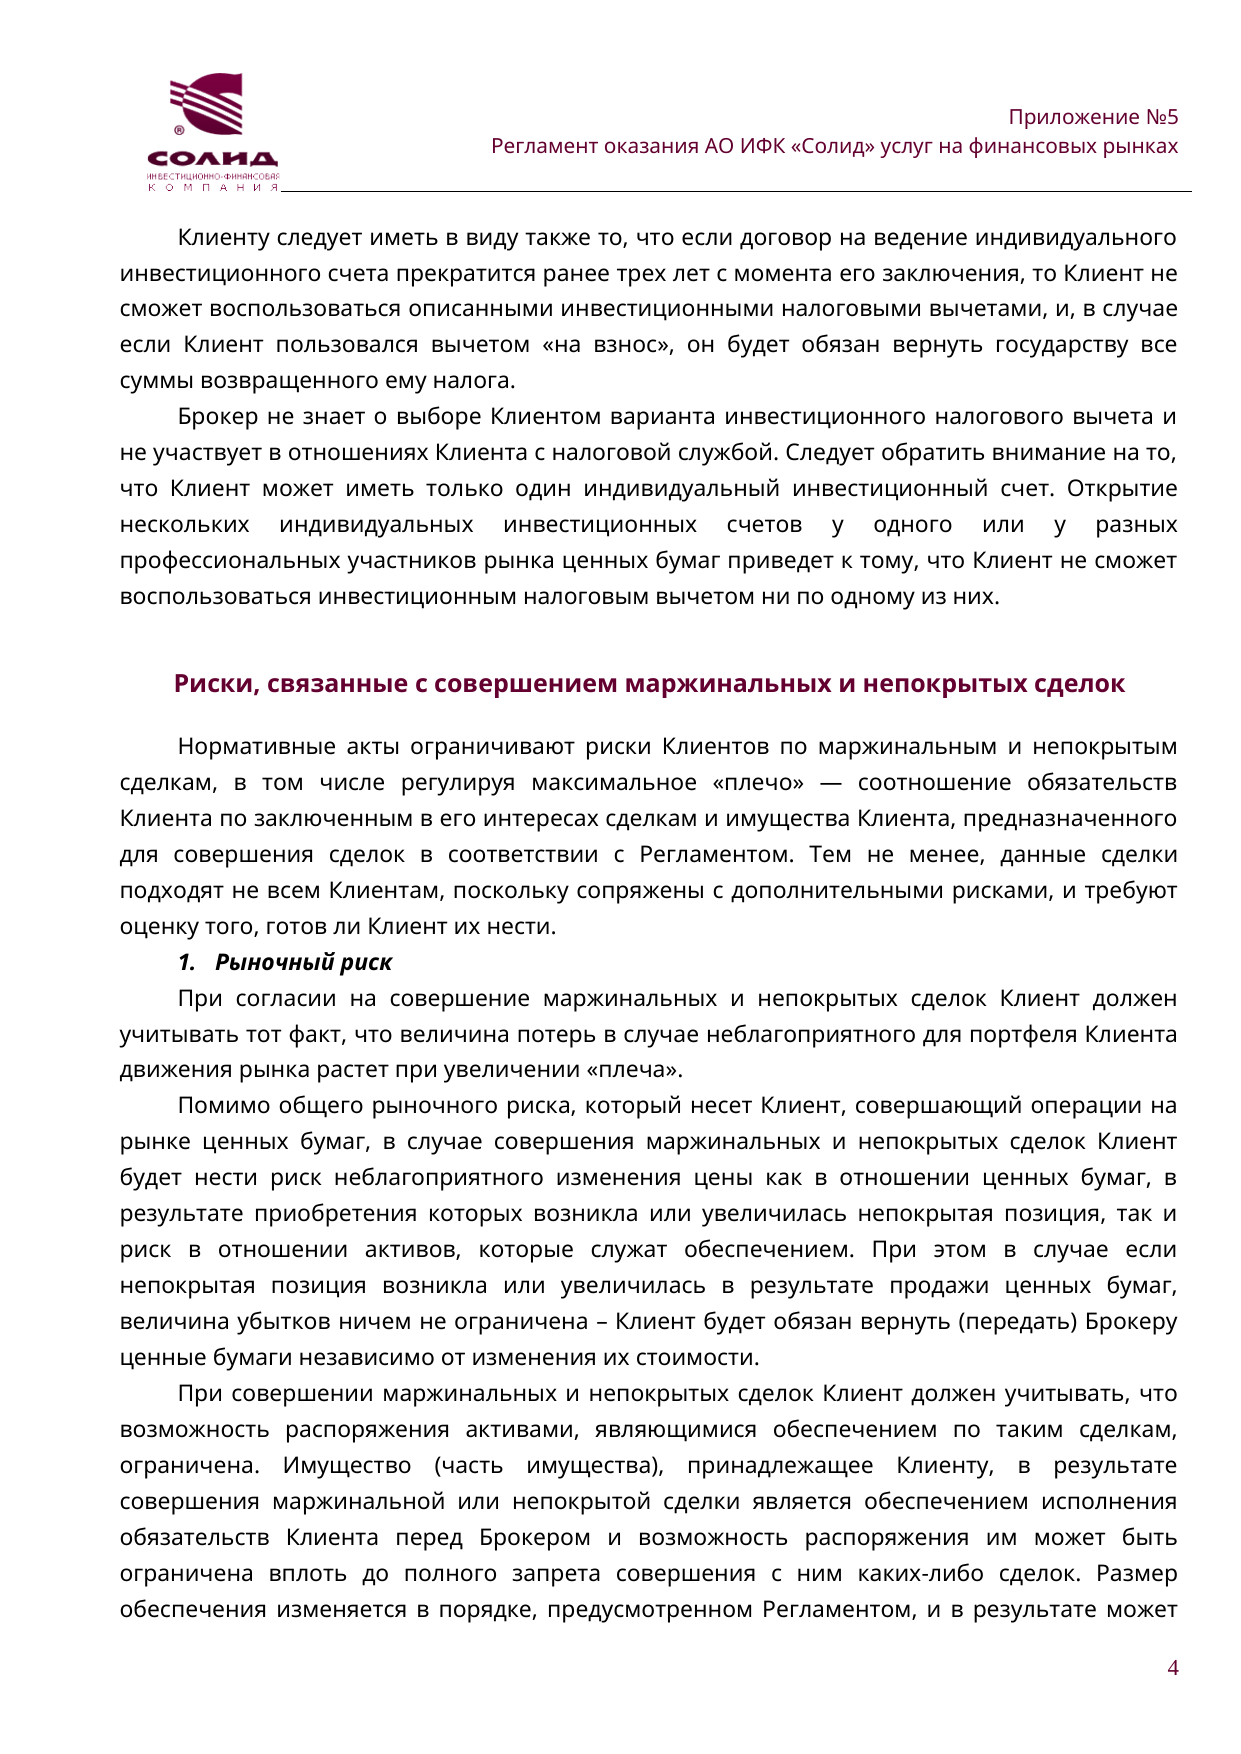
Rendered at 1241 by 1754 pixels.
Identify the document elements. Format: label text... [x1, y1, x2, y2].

text Помимо общего рыночного риска, который несет Клиент, совершающий операции на рынке ценных бумаг, в случае совершения маржинальных и непокрытых сделок Клиент будет нести риск неблагоприятного изменения цены как в отношении ценных бумаг, в результате приобретения которых возникла или увеличилась непокрытая позиция, так и риск в отношении активов, которые служат обеспечением. При этом в случае если непокрытая позиция возникла или увеличилась в результате продажи ценных бумаг, величина убытков ничем не ограничена – Клиент будет обязан вернуть (передать) Брокеру ценные бумаги независимо от изменения их стоимости. [119, 1089, 1179, 1372]
text При согласии на совершение маржинальных и непокрытых сделок Клиент должен учитывать тот факт, что величина потерь в случае неблагоприятного для портфеля Клиента движения рынка растет при увеличении «плеча». [119, 982, 1179, 1085]
text Клиенту следует иметь в виду также то, что если договор на ведение индивидуального инвестиционного счета прекратится ранее трех лет с момента его заключения, то Клиент не сможет воспользоваться описанными инвестиционными налоговыми вычетами, и, в случае если Клиент пользовался вычетом «на взнос», он будет обязан вернуть государству все суммы возвращенного ему налога. [119, 221, 1179, 396]
text Нормативные акты ограничивают риски Клиентов по маржинальным и непокрытым сделкам, в том числе регулируя максимальное «плечо» — соотношение обязательств Клиента по заключенным в его интересах сделкам и имущества Клиента, предназначенного для совершения сделок в соответствии с Регламентом. Тем не менее, данные сделки подходят не всем Клиентам, поскольку сопряжены с дополнительными рисками, и требуют оценку того, готов ли Клиент их нести. [119, 730, 1179, 941]
subtitle Риски, связанные с совершением маржинальных и непокрытых сделок [118, 666, 1181, 700]
list Рыночный риск [177, 946, 1179, 977]
picture [147, 73, 280, 191]
text Брокер не знает о выборе Клиентом варианта инвестиционного налогового вычета и не участвует в отношениях Клиента с налоговой службой. Следует обратить внимание на то, что Клиент может иметь только один индивидуальный инвестиционный счет. Открытие нескольких индивидуальных инвестиционных счетов у одного или у разных профессиональных участников рынка ценных бумаг приведет к тому, что Клиент не сможет воспользоваться инвестиционным налоговым вычетом ни по одному из них. [119, 400, 1179, 611]
